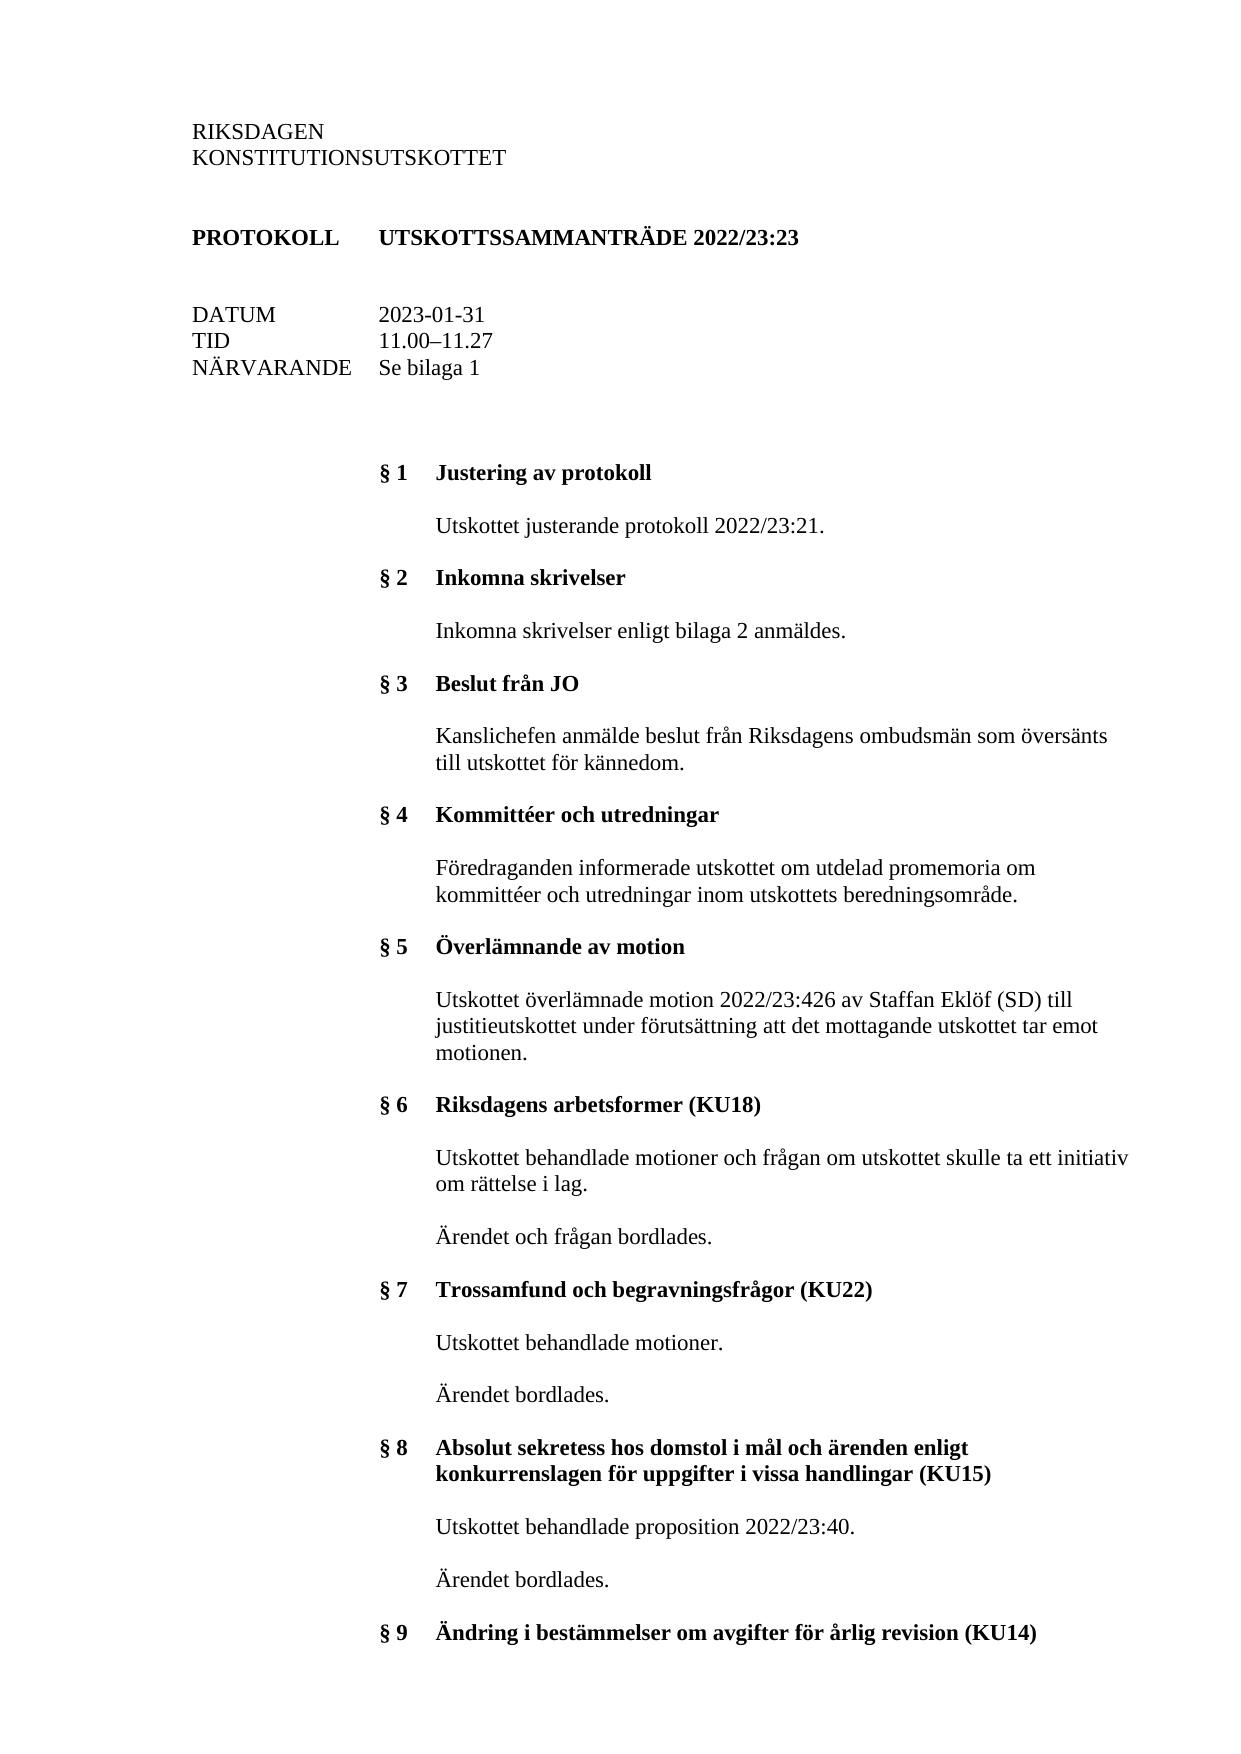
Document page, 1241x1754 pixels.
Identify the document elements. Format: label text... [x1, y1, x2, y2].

table_cell § 2 [372, 564, 428, 670]
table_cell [428, 1619, 1137, 1645]
table_cell § 6 [372, 1091, 428, 1276]
table_cell § 9 [372, 1619, 428, 1645]
table_cell DATUM [185, 301, 371, 327]
table_cell § 7 [372, 1276, 428, 1434]
table_cell § 5 [372, 933, 428, 1091]
table_cell TID [185, 327, 371, 353]
table_cell § 8 [372, 1434, 428, 1618]
table_cell Riksdagens arbetsformer (KU18) Utskottet behandlade motioner och frågan om utskottet skulle ta ett initiativ om rättelse i lag. Ärendet och frågan bordlades. [428, 1091, 1137, 1276]
table_cell § 3 [372, 670, 428, 802]
table_cell Överlämnande av motion Utskottet överlämnade motion 2022/23:426 av Staffan Eklöf (SD) till justitieutskottet under förutsättning att det mottagande utskottet tar emot motionen. [428, 933, 1137, 1091]
table_header RIKSDAGEN KONSTITUTIONSUTSKOTTET [185, 118, 1137, 171]
table_cell Beslut från JO Kanslichefen anmälde beslut från Riksdagens ombudsmän som översänts till utskottet för kännedom. [428, 670, 1137, 802]
table_cell Trossamfund och begravningsfrågor (KU22) Utskottet behandlade motioner. Ärendet bordlades. [428, 1276, 1137, 1434]
table_cell 2023-01-31 [371, 301, 1044, 327]
table_cell Se bilaga 1 [371, 354, 1044, 380]
table_cell § 4 [372, 802, 428, 933]
table_cell NÄRVARANDE [185, 354, 371, 380]
table_cell Absolut sekretess hos domstol i mål och ärenden enligt konkurrenslagen för uppgifter i vissa handlingar (KU15) Utskottet behandlade proposition 2022/23:40. Ärendet bordlades. [428, 1434, 1137, 1618]
table_header Justering av protokoll Utskottet justerande protokoll 2022/23:21. [428, 459, 1137, 564]
table_cell Kommittéer och utredningar Föredraganden informerade utskottet om utdelad promemoria om kommittéer och utredningar inom utskottets beredningsområde. [428, 802, 1137, 933]
table_header § 1 [372, 459, 428, 564]
table_cell 11.00–11.27 [371, 327, 1044, 353]
table_header UTSKOTTSSAMMANTRÄDE 2022/23:23 [371, 224, 1044, 301]
table_header PROTOKOLL [185, 224, 371, 301]
table_cell Inkomna skrivelser Inkomna skrivelser enligt bilaga 2 anmäldes. [428, 564, 1137, 670]
